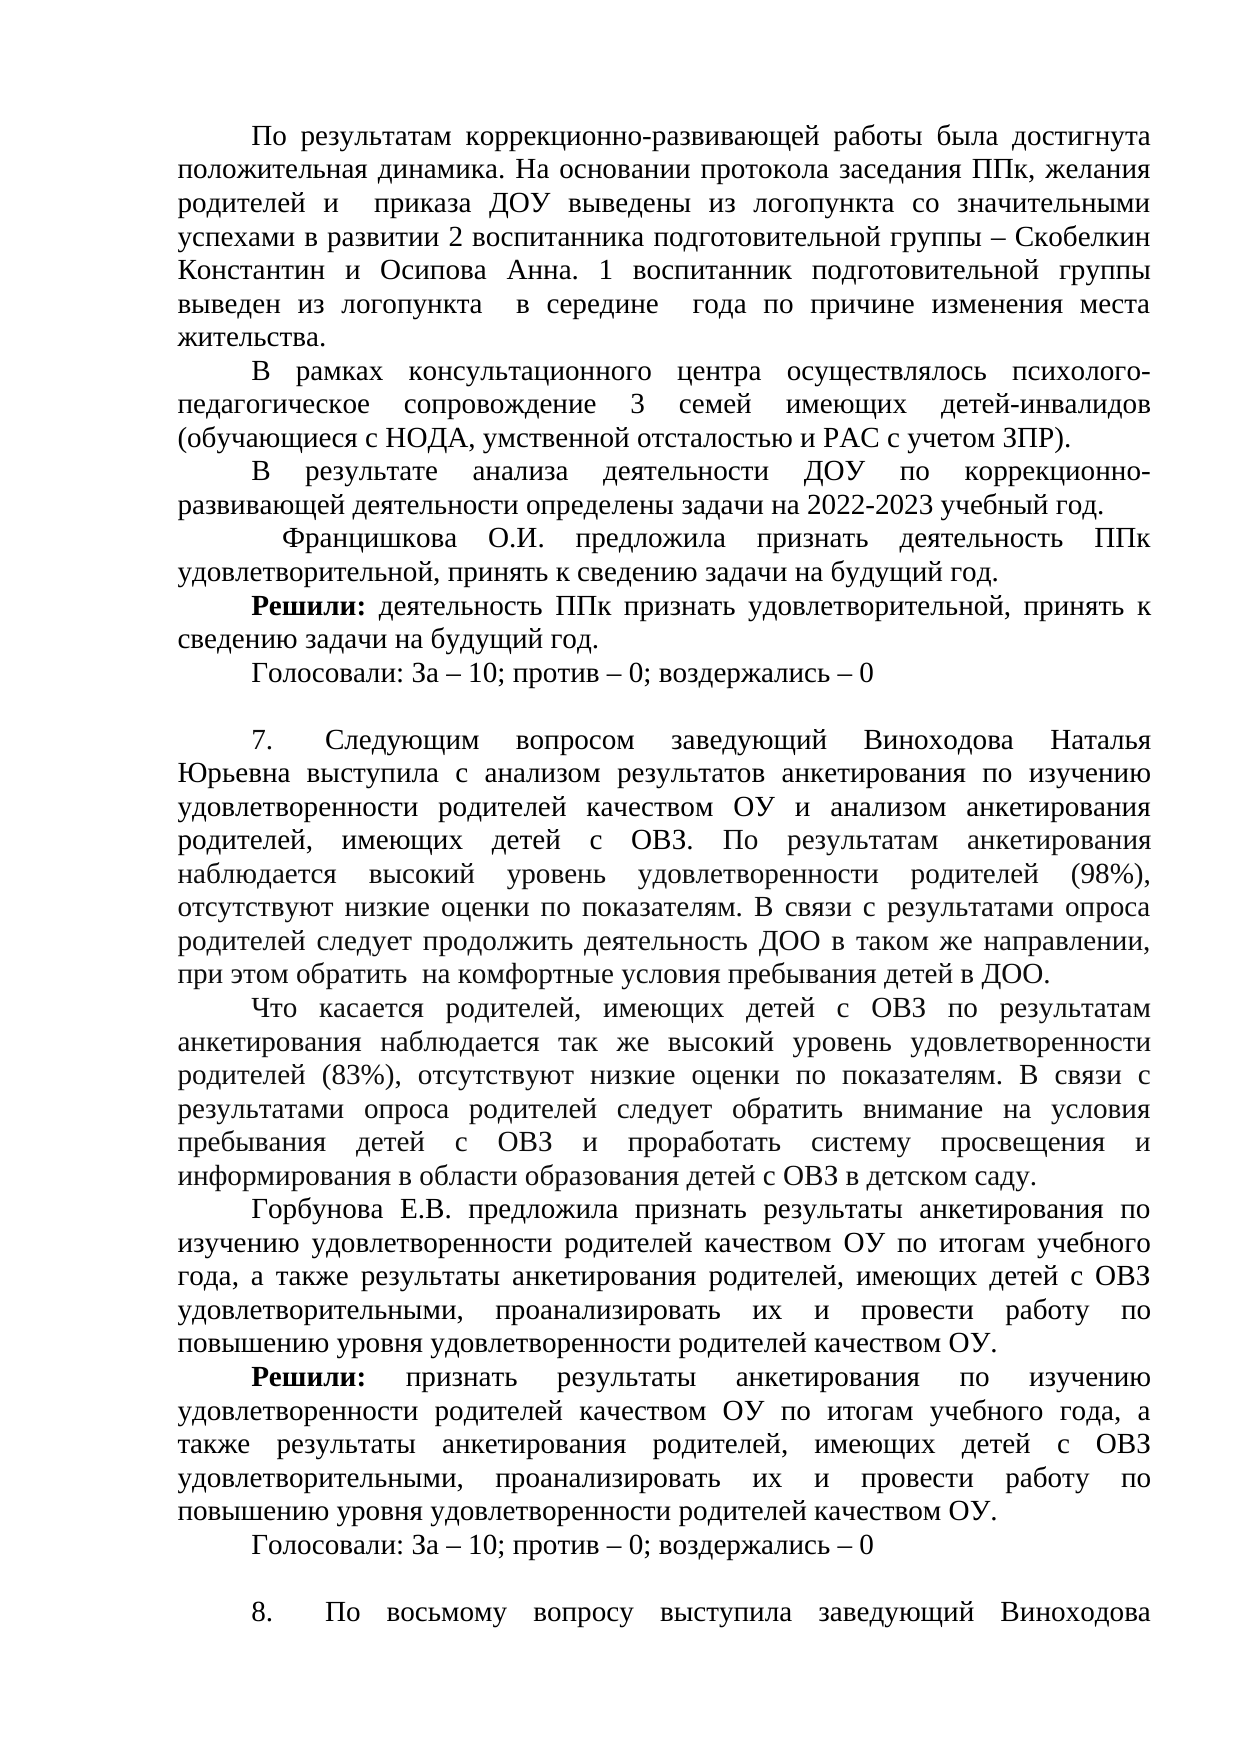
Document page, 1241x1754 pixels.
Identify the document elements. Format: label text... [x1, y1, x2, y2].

text Голосовали: За – 10; против – 0; воздержались – 0 [177, 1527, 1152, 1560]
text Голосовали: За – 10; против – 0; воздержались – 0 [177, 655, 1152, 688]
text В результате анализа деятельности ДОУ по коррекционно-развивающей деятельности определены задачи на 2022-2023 учебный год. [177, 453, 1152, 521]
text Решили: деятельность ППк признать удовлетворительной, принять к сведению задачи на будущий год. [177, 588, 1152, 655]
text Горбунова Е.В. предложила признать результаты анкетирования по изучению удовлетворенности родителей качеством ОУ по итогам учебного года, а также результаты анкетирования родителей, имеющих детей с ОВЗ удовлетворительными, проанализировать их и провести работу по повышению уровня удовлетворенности родителей качеством ОУ. [177, 1191, 1152, 1359]
list Следующим вопросом заведующий Виноходова Наталья Юрьевна выступила с анализом результатов анкетирования по изучению удовлетворенности родителей качеством ОУ и анализом анкетирования родителей, имеющих детей с ОВЗ. По результатам анкетирования наблюдается высокий уровень удовлетворенности родителей (98%), отсутствуют низкие оценки по показателям. В связи с результатами опроса родителей следует продолжить деятельность ДОО в таком же направлении, при этом обратить на комфортные условия пребывания детей в ДОО. [177, 722, 1152, 990]
text Решили: признать результаты анкетирования по изучению удовлетворенности родителей качеством ОУ по итогам учебного года, а также результаты анкетирования родителей, имеющих детей с ОВЗ удовлетворительными, проанализировать их и провести работу по повышению уровня удовлетворенности родителей качеством ОУ. [177, 1359, 1152, 1527]
text По результатам коррекционно-развивающей работы была достигнута положительная динамика. На основании протокола заседания ППк, желания родителей и приказа ДОУ выведены из логопункта со значительными успехами в развитии 2 воспитанника подготовительной группы – Скобелкин Константин и Осипова Анна. 1 воспитанник подготовительной группы выведен из логопункта в середине года по причине изменения места жительства. [177, 118, 1152, 353]
text В рамках консультационного центра осуществлялось психолого-педагогическое сопровождение 3 семей имеющих детей-инвалидов (обучающиеся с НОДА, умственной отсталостью и РАС с учетом ЗПР). [177, 353, 1152, 453]
text Что касается родителей, имеющих детей с ОВЗ по результатам анкетирования наблюдается так же высокий уровень удовлетворенности родителей (83%), отсутствуют низкие оценки по показателям. В связи с результатами опроса родителей следует обратить внимание на условия пребывания детей с ОВЗ и проработать систему просвещения и информирования в области образования детей с ОВЗ в детском саду. [177, 990, 1152, 1191]
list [177, 1594, 1152, 1627]
text Францишкова О.И. предложила признать деятельность ППк удовлетворительной, принять к сведению задачи на будущий год. [177, 521, 1152, 588]
